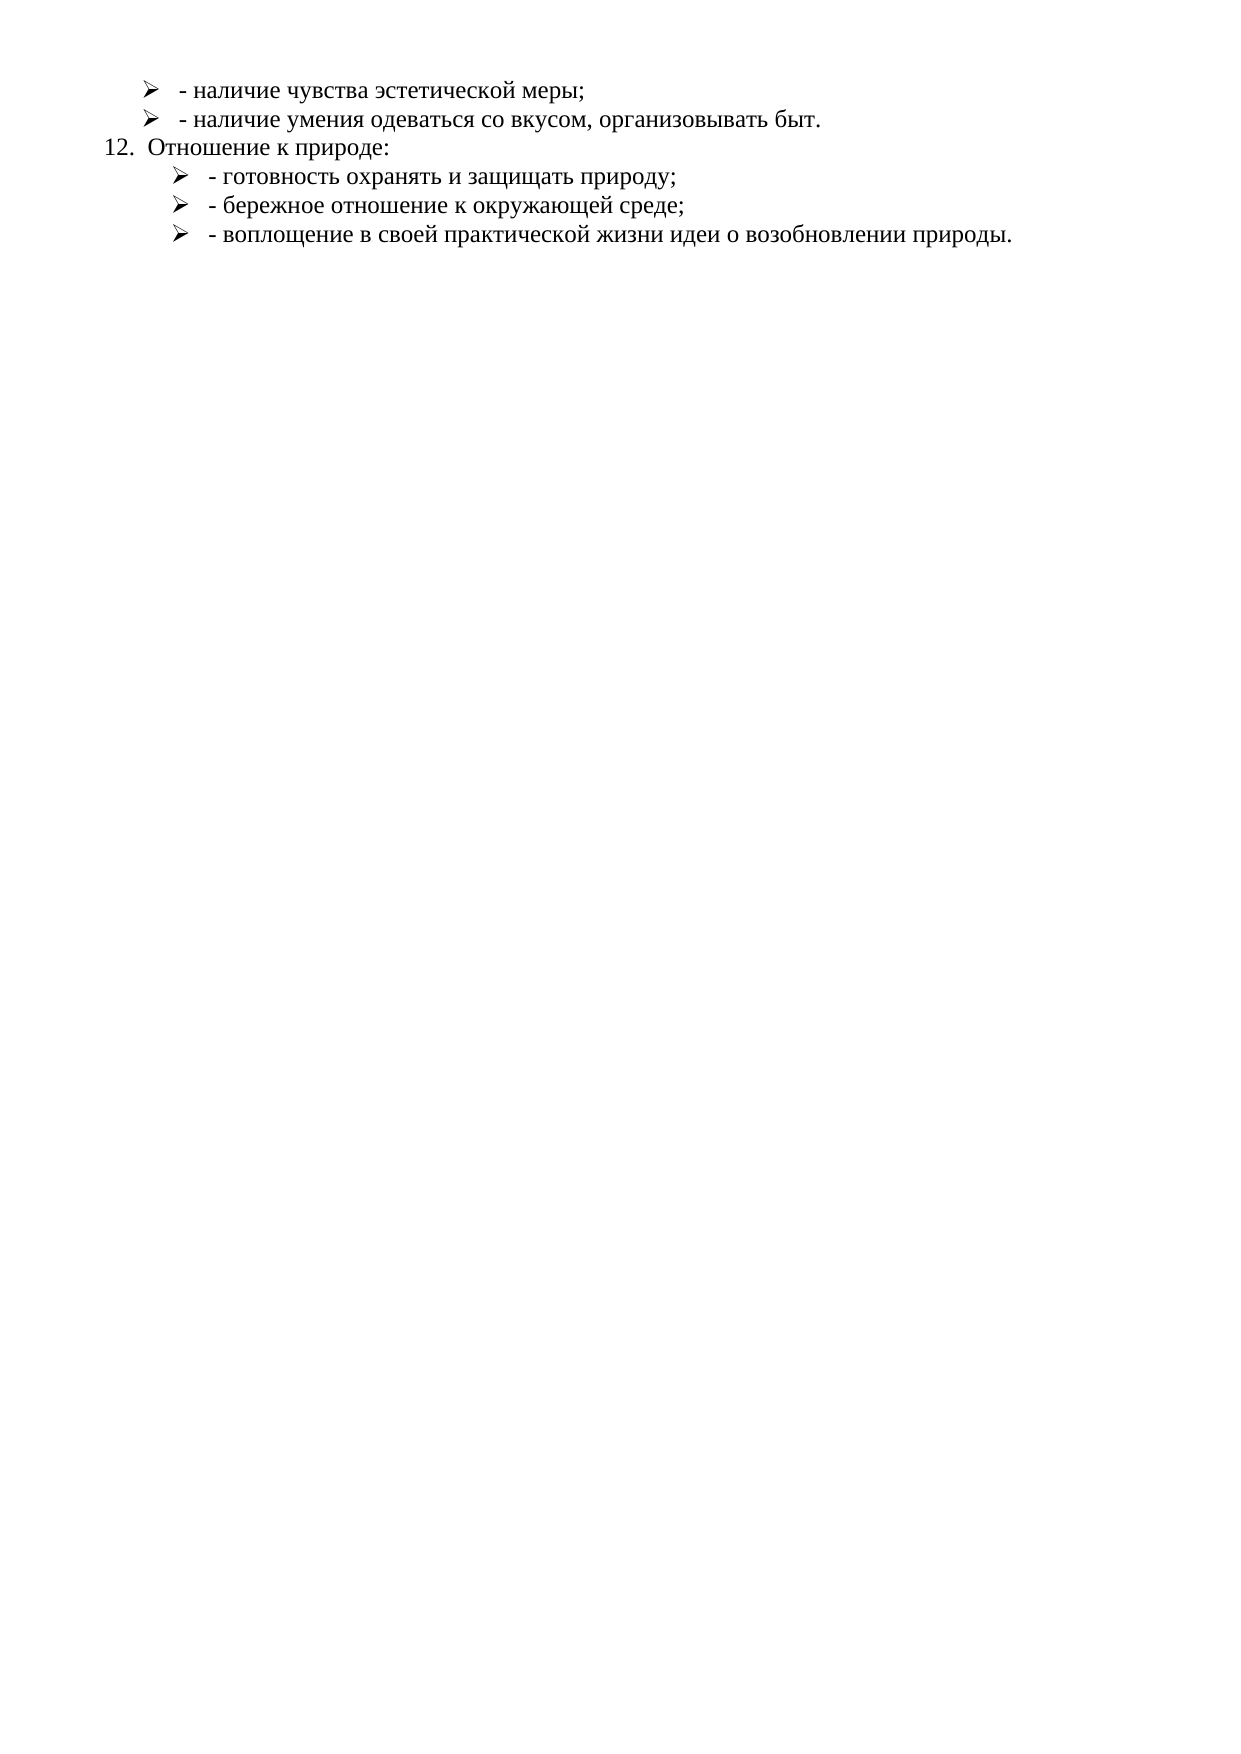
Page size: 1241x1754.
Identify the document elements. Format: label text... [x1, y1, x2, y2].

list - бережное отношение к окружающей среде; [171, 190, 1137, 219]
text 12. Отношение к природе: [103, 132, 1137, 161]
list - готовность охранять и защищать природу; [171, 161, 1137, 190]
list - воплощение в своей практической жизни идеи о возобновлении природы. [171, 219, 1137, 247]
list - наличие чувства эстетической меры; [141, 75, 1137, 104]
list - наличие умения одеваться со вкусом, организовывать быт. [141, 104, 1137, 132]
